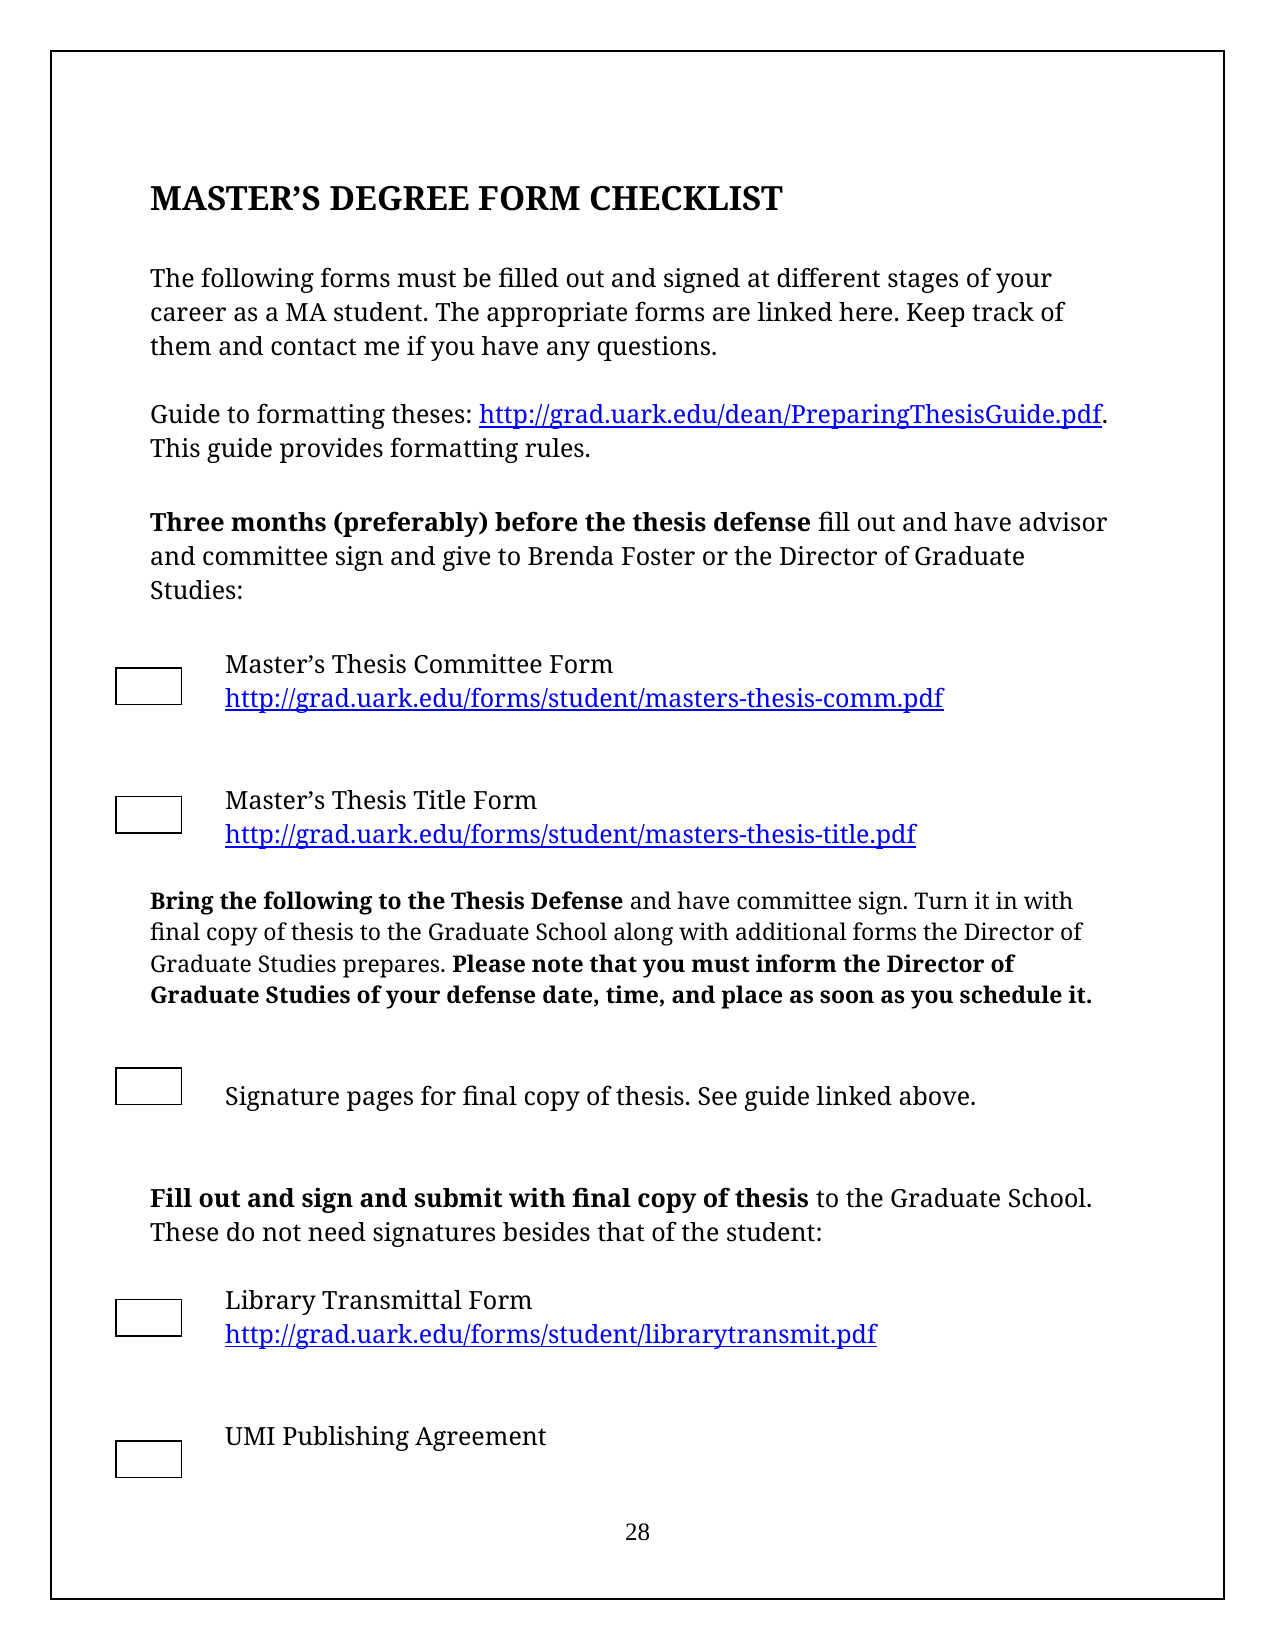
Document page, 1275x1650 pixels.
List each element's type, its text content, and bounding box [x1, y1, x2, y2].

text Library Transmittal Form [150, 1283, 1125, 1317]
text Three months (preferably) before the thesis defense fill out and have advisor and committee sign and give to Brenda Foster or the Director of Graduate Studies: [150, 505, 1125, 607]
text Fill out and sign and submit with final copy of thesis to the Graduate School. These do not need signatures besides that of the student: [150, 1180, 1125, 1248]
text Bring the following to the Thesis Defense and have committee sign. Turn it in with final copy of thesis to the Graduate School along with additional forms the Director of Graduate Studies prepares. Please note that you must inform the Director of Graduate Studies of your defense date, time, and place as soon as you schedule it. [150, 885, 1125, 1010]
text http://grad.uark.edu/forms/student/librarytransmit.pdf [150, 1317, 1125, 1351]
text The following forms must be filled out and signed at different stages of your career as a MA student. The appropriate forms are linked here. Keep track of them and contact me if you have any questions. [150, 261, 1125, 363]
subtitle MASTER’S DEGREE FORM CHECKLIST [150, 175, 1125, 220]
text Master’s Thesis Title Form [150, 783, 1125, 817]
text http://grad.uark.edu/forms/student/masters-thesis-comm.pdf [150, 681, 1125, 715]
text http://grad.uark.edu/forms/student/masters-thesis-title.pdf [150, 817, 1125, 851]
text Signature pages for final copy of thesis. See guide linked above. [150, 1078, 1125, 1112]
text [150, 1419, 1125, 1487]
text Guide to formatting theses: http://grad.uark.edu/dean/PreparingThesisGuide.pdf. This guide provides formatting rules. [150, 397, 1125, 465]
text Master’s Thesis Committee Form [150, 647, 1125, 681]
